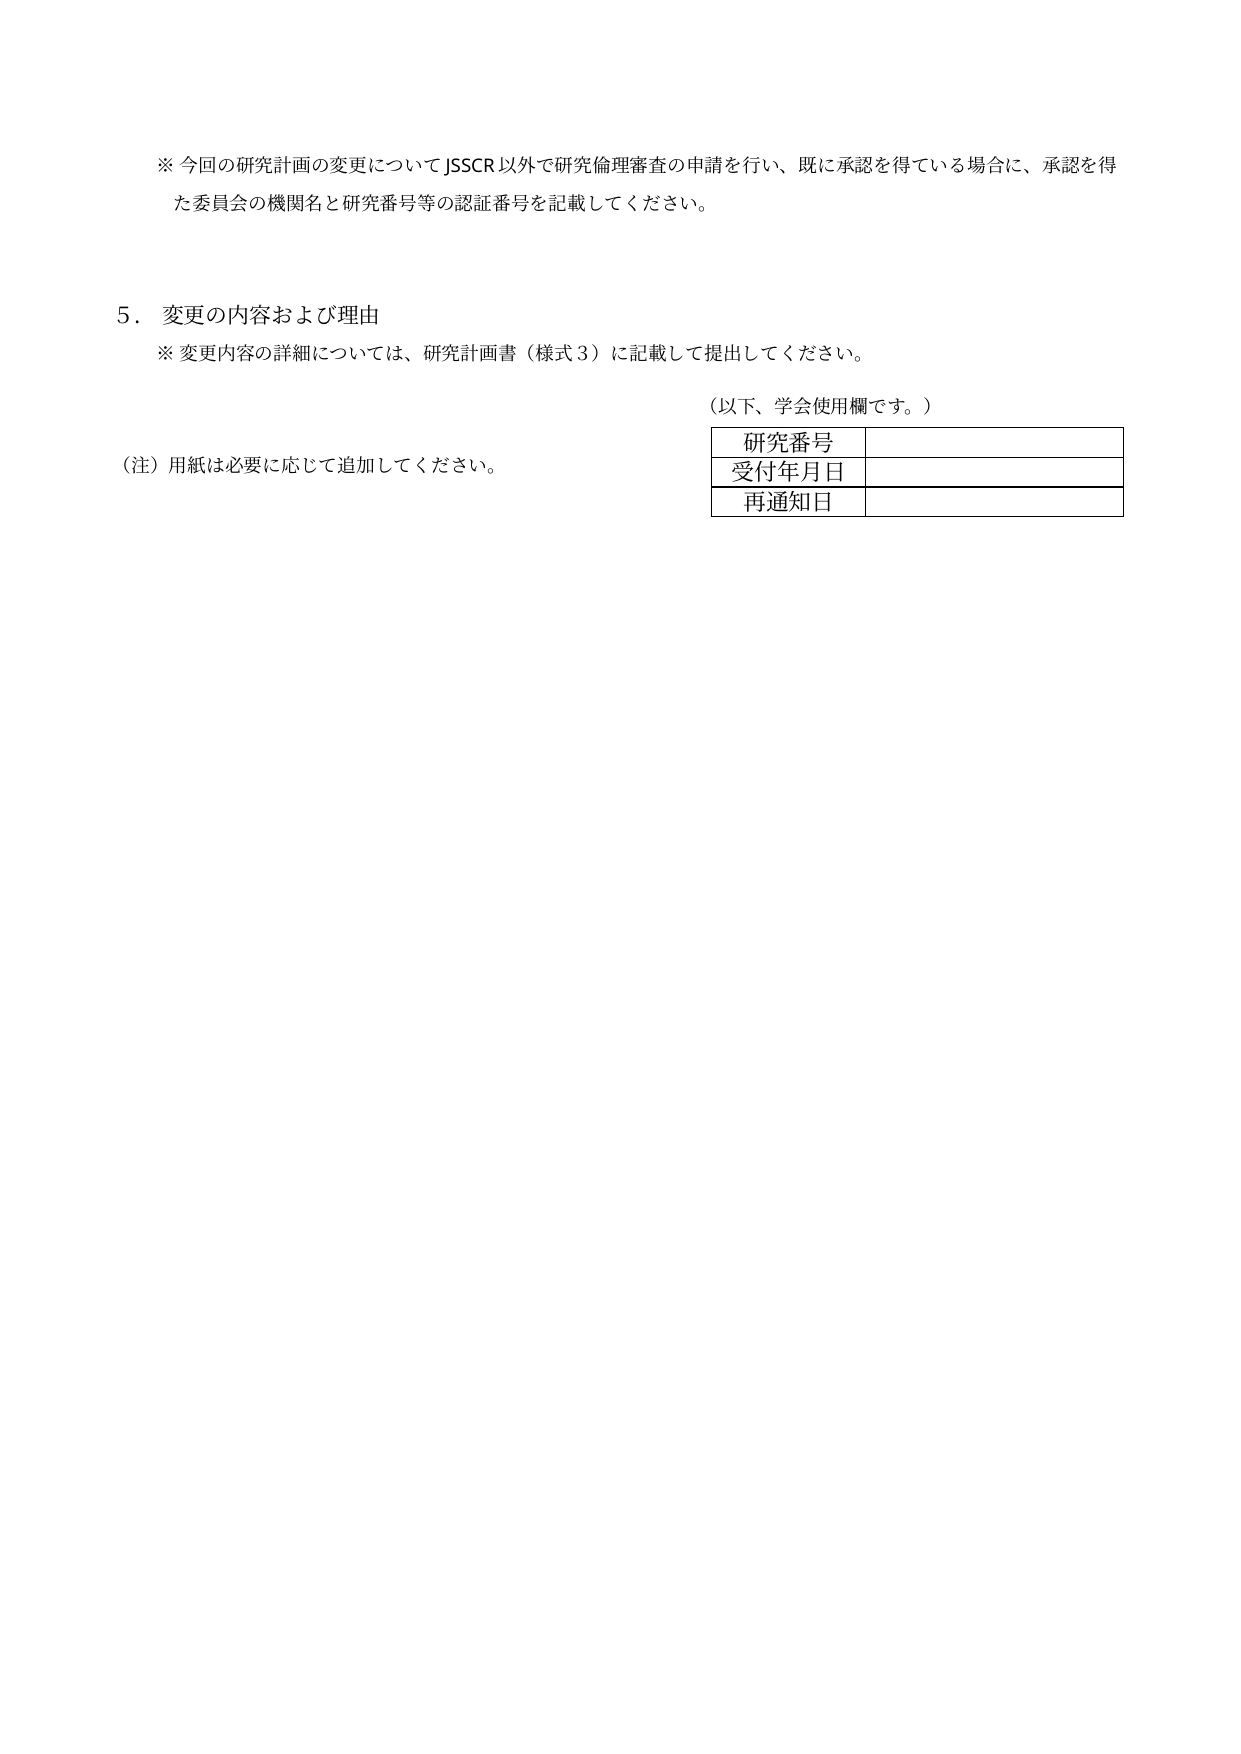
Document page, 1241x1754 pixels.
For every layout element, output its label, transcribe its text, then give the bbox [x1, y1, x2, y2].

table_cell [866, 458, 1123, 486]
text ※ 今回の研究計画の変更についてJSSCR以外で研究倫理審査の申請を行い、既に承認を得ている場合に、承認を得 [112, 146, 1128, 183]
table_header 研究番号 [712, 428, 865, 457]
table_cell 再通知日 [712, 488, 865, 516]
text （注）用紙は必要に応じて追加してください。 [112, 446, 711, 483]
text ５. 変更の内容および理由 [112, 296, 1128, 333]
table_header [866, 428, 1123, 457]
table_cell 受付年月日 [712, 458, 865, 486]
text た委員会の機関名と研究番号等の認証番号を記載してください。 [112, 183, 1128, 221]
text ※ 変更内容の詳細については、研究計画書（様式３）に記載して提出してください。 [112, 333, 1128, 371]
table_cell [866, 488, 1123, 516]
